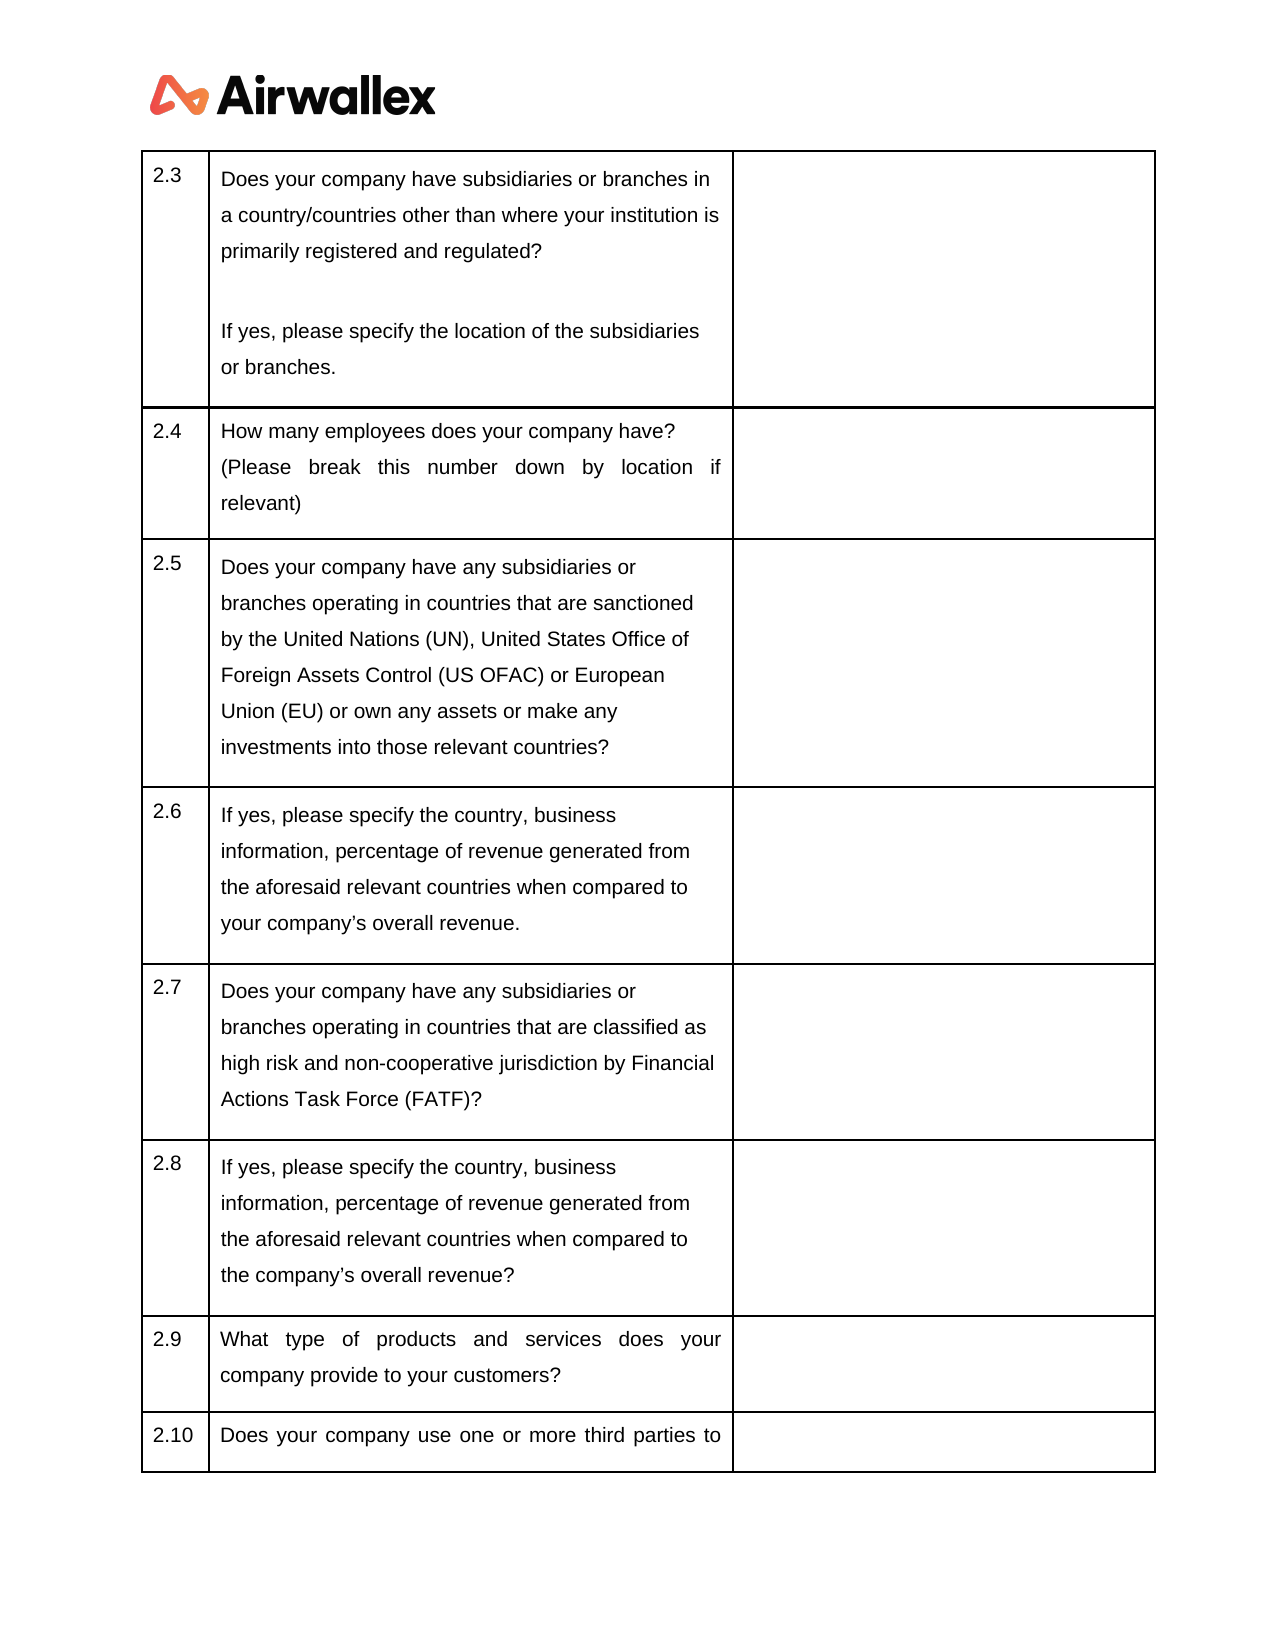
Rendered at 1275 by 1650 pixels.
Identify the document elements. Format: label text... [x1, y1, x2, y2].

table_cell 2.5 [143, 540, 208, 786]
table_cell How many employees does your company have? (Please break this number down by location if relevant) [210, 409, 732, 538]
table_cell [210, 1413, 732, 1471]
table_cell 2.4 [143, 409, 208, 538]
table_cell [734, 1141, 1154, 1315]
table_cell [734, 540, 1154, 786]
table_cell 2.6 [143, 788, 208, 962]
table_cell [734, 152, 1154, 406]
table_cell If yes, please specify the country, business information, percentage of revenue generated from the aforesaid relevant countries when compared to your company’s overall revenue. [210, 788, 732, 962]
table_cell [734, 965, 1154, 1138]
table_cell [734, 788, 1154, 962]
table_cell 2.7 [143, 965, 208, 1138]
table_cell [734, 1413, 1154, 1471]
table_cell [734, 409, 1154, 538]
table_cell 2.3 [143, 152, 208, 406]
table_cell 2.8 [143, 1141, 208, 1315]
table_cell 2.9 [143, 1317, 208, 1411]
table_cell Does your company have subsidiaries or branches in a country/countries other than where your institution is primarily registered and regulated? If yes, please specify the location of the subsidiaries or branches. [210, 152, 732, 406]
table_cell Does your company have any subsidiaries or branches operating in countries that are classified as high risk and non-cooperative jurisdiction by Financial Actions Task Force (FATF)? [210, 965, 732, 1138]
table_cell If yes, please specify the country, business information, percentage of revenue generated from the aforesaid relevant countries when compared to the company’s overall revenue? [210, 1141, 732, 1315]
table_cell What type of products and services does your company provide to your customers? [210, 1317, 732, 1411]
picture [150, 75, 436, 115]
table_cell Does your company have any subsidiaries or branches operating in countries that are sanctioned by the United Nations (UN), United States Office of Foreign Assets Control (US OFAC) or European Union (EU) or own any assets or make any investments into those relevant countries? [210, 540, 732, 786]
table_cell [734, 1317, 1154, 1411]
table_cell 2.10 [143, 1413, 208, 1471]
